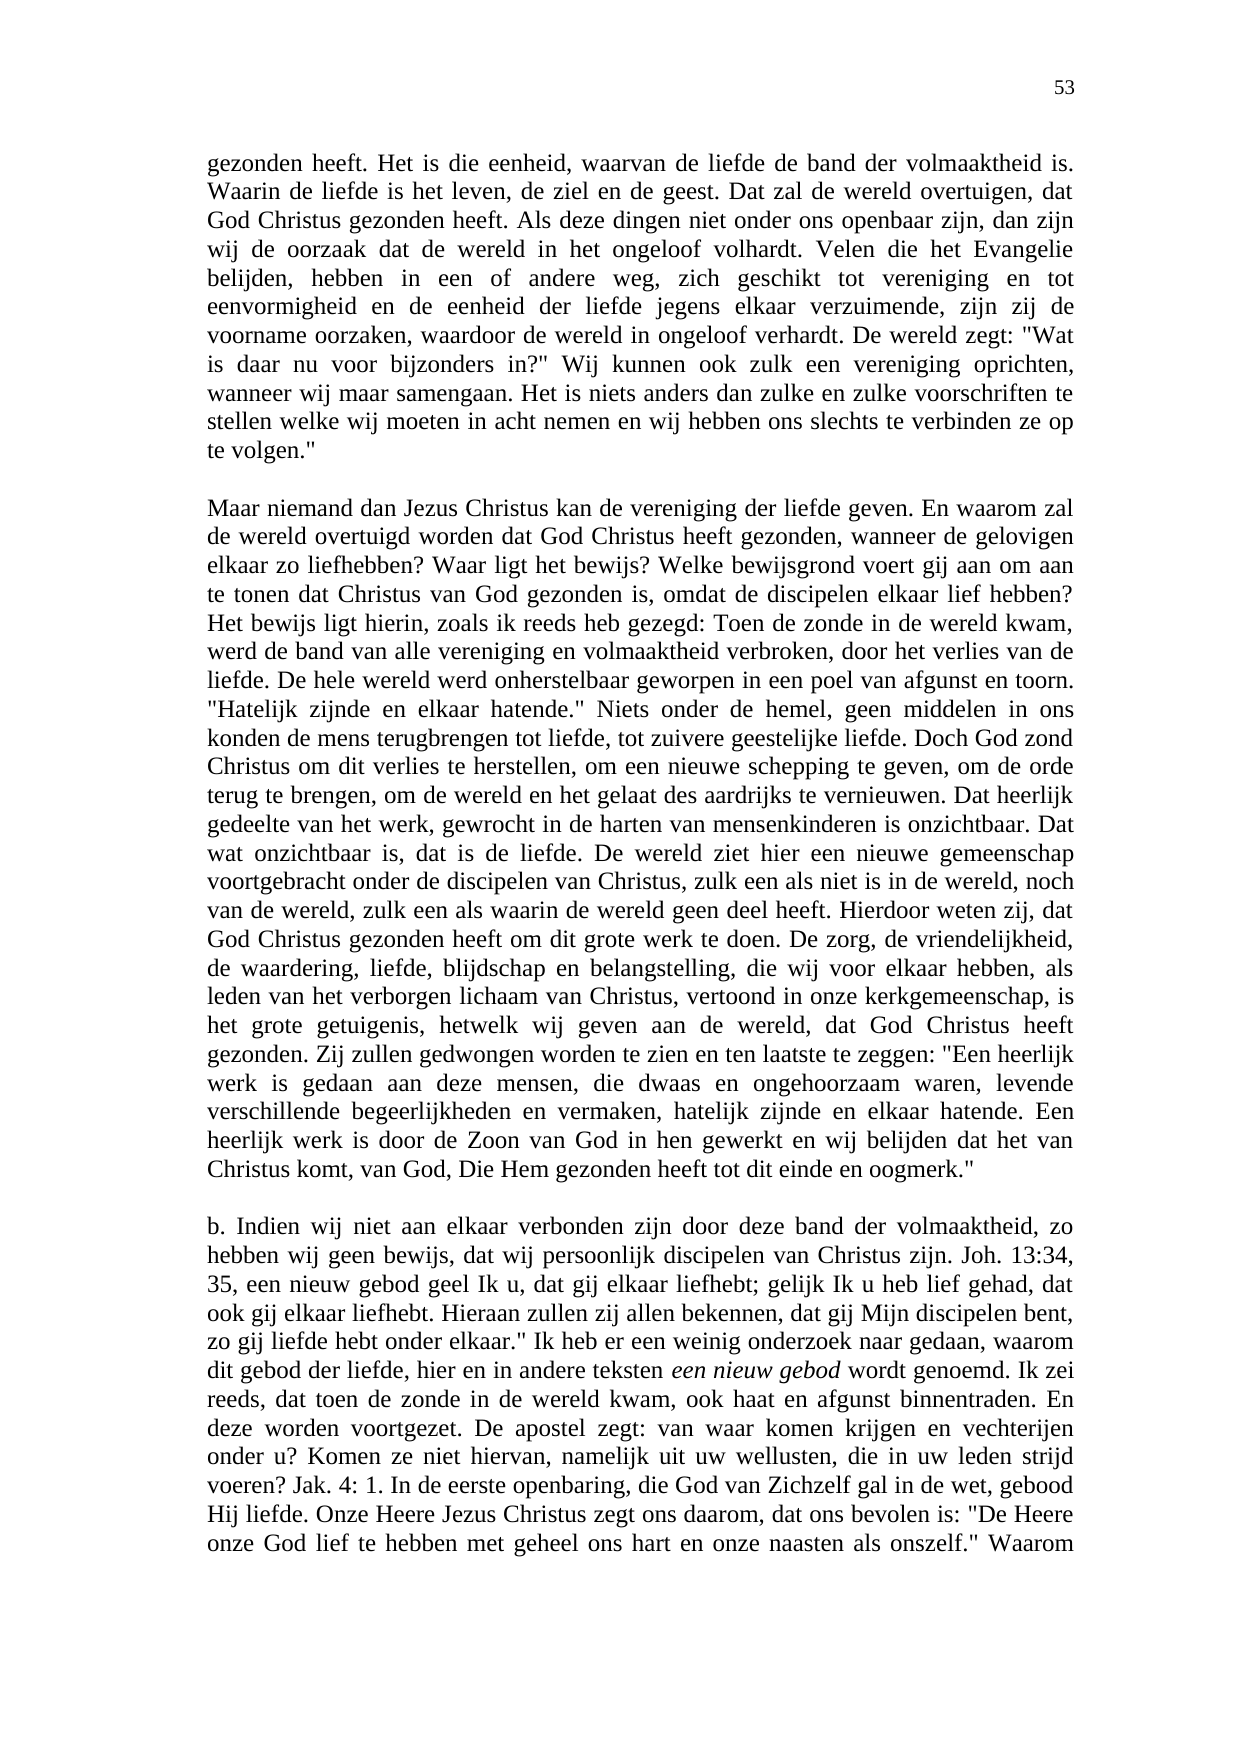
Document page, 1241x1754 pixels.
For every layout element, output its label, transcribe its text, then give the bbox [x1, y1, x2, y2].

text Maar niemand dan Jezus Christus kan de vereniging der liefde geven. En waarom zal de wereld overtuigd worden dat God Christus heeft gezonden, wanneer de gelovigen elkaar zo liefhebben? Waar ligt het bewijs? Welke bewijsgrond voert gij aan om aan te tonen dat Christus van God gezonden is, omdat de discipelen elkaar lief hebben? Het bewijs ligt hierin, zoals ik reeds heb gezegd: Toen de zonde in de wereld kwam, werd de band van alle vereniging en volmaaktheid verbroken, door het verlies van de liefde. De hele wereld werd onherstelbaar geworpen in een poel van afgunst en toorn. "Hatelijk zijnde en elkaar hatende." Niets onder de hemel, geen middelen in ons konden de mens terugbrengen tot liefde, tot zuivere geestelijke liefde. Doch God zond Christus om dit verlies te herstellen, om een nieuwe schepping te geven, om de orde terug te brengen, om de wereld en het gelaat des aardrijks te vernieuwen. Dat heerlijk gedeelte van het werk, gewrocht in de harten van mensenkinderen is onzichtbaar. Dat wat onzichtbaar is, dat is de liefde. De wereld ziet hier een nieuwe gemeenschap voortgebracht onder de discipelen van Christus, zulk een als niet is in de wereld, noch van de wereld, zulk een als waarin de wereld geen deel heeft. Hierdoor weten zij, dat God Christus gezonden heeft om dit grote werk te doen. De zorg, de vriendelijkheid, de waardering, liefde, blijdschap en belangstelling, die wij voor elkaar hebben, als leden van het verborgen lichaam van Christus, vertoond in onze kerkgemeenschap, is het grote getuigenis, hetwelk wij geven aan de wereld, dat God Christus heeft gezonden. Zij zullen gedwongen worden te zien en ten laatste te zeggen: "Een heerlijk werk is gedaan aan deze mensen, die dwaas en ongehoorzaam waren, levende verschillende begeerlijkheden en vermaken, hatelijk zijnde en elkaar hatende. Een heerlijk werk is door de Zoon van God in hen gewerkt en wij belijden dat het van Christus komt, van God, Die Hem gezonden heeft tot dit einde en oogmerk." [207, 493, 1075, 1183]
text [207, 1211, 1075, 1556]
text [207, 148, 1075, 464]
